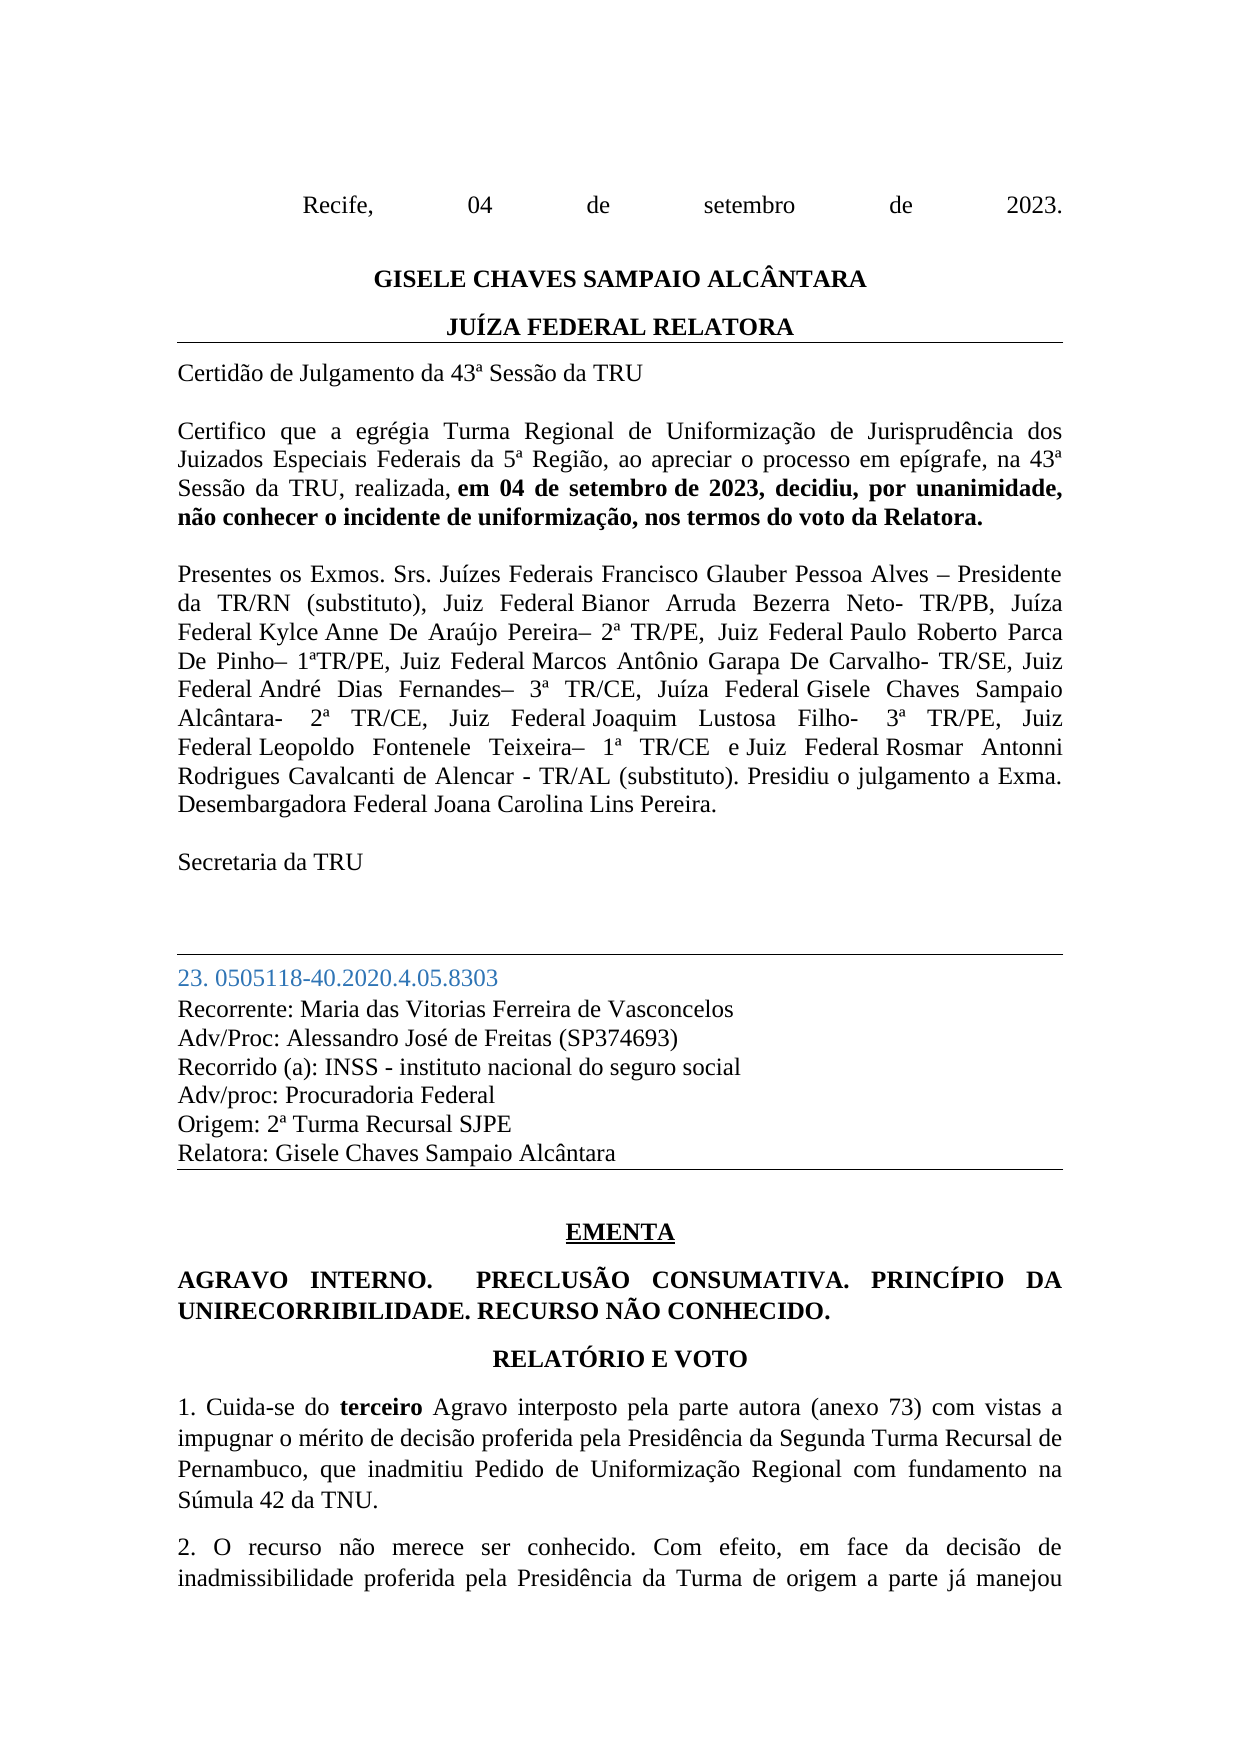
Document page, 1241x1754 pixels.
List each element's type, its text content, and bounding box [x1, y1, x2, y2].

text JUÍZA FEDERAL RELATORA [177, 312, 1063, 342]
text Certifico que a egrégia Turma Regional de Uniformização de Jurisprudência dos Juizados Especiais Federais da 5ª Região, ao apreciar o processo em epígrafe, na 43ª Sessão da TRU, realizada, em 04 de setembro de 2023, decidiu, por unanimidade, não conhecer o incidente de uniformização, nos termos do voto da Relatora. [177, 416, 1063, 531]
text Adv/proc: Procuradoria Federal [177, 1080, 1063, 1109]
text Secretaria da TRU [177, 847, 1063, 876]
text EMENTA [177, 1217, 1063, 1246]
text Origem: 2ª Turma Recursal SJPE [177, 1109, 1063, 1138]
text Recorrido (a): INSS - instituto nacional do seguro social [177, 1052, 1063, 1080]
text AGRAVO INTERNO. PRECLUSÃO CONSUMATIVA. PRINCÍPIO DA UNIRECORRIBILIDADE. RECURSO NÃO CONHECIDO. [177, 1265, 1063, 1325]
text Relatora: Gisele Chaves Sampaio Alcântara ​ [177, 1138, 1063, 1169]
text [177, 1532, 1063, 1592]
text Adv/Proc: Alessandro José de Freitas (SP374693) [177, 1023, 1063, 1052]
text Recorrente: Maria das Vitorias Ferreira de Vasconcelos [177, 994, 1063, 1023]
text 1. Cuida-se do terceiro Agravo interposto pela parte autora (anexo 73) com vistas a impugnar o mérito de decisão proferida pela Presidência da Segunda Turma Recursal de Pernambuco, que inadmitiu Pedido de Uniformização Regional com fundamento na Súmula 42 da TNU. [177, 1392, 1063, 1513]
text Recife, 04 de setembro de 2023. [177, 190, 1063, 249]
text RELATÓRIO E VOTO [177, 1344, 1063, 1373]
text Certidão de Julgamento da 43ª Sessão da TRU [177, 358, 1063, 387]
text Presentes os Exmos. Srs. Juízes Federais Francisco Glauber Pessoa Alves – Presidente da TR/RN (substituto), Juiz Federal Bianor Arruda Bezerra Neto- TR/PB, Juíza Federal Kylce Anne De Araújo Pereira– 2ª TR/PE, Juiz Federal Paulo Roberto Parca De Pinho– 1ªTR/PE, Juiz Federal Marcos Antônio Garapa De Carvalho- TR/SE, Juiz Federal André Dias Fernandes– 3ª TR/CE, Juíza Federal Gisele Chaves Sampaio Alcântara- 2ª TR/CE, Juiz Federal Joaquim Lustosa Filho- 3ª TR/PE, Juiz Federal Leopoldo Fontenele Teixeira– 1ª TR/CE e Juiz Federal Rosmar Antonni Rodrigues Cavalcanti de Alencar - TR/AL (substituto). Presidiu o julgamento a Exma. Desembargadora Federal Joana Carolina Lins Pereira. [177, 559, 1063, 818]
text GISELE CHAVES SAMPAIO ALCÂNTARA [177, 264, 1063, 293]
subtitle 23. 0505118-40.2020.4.05.8303 [177, 963, 1063, 992]
